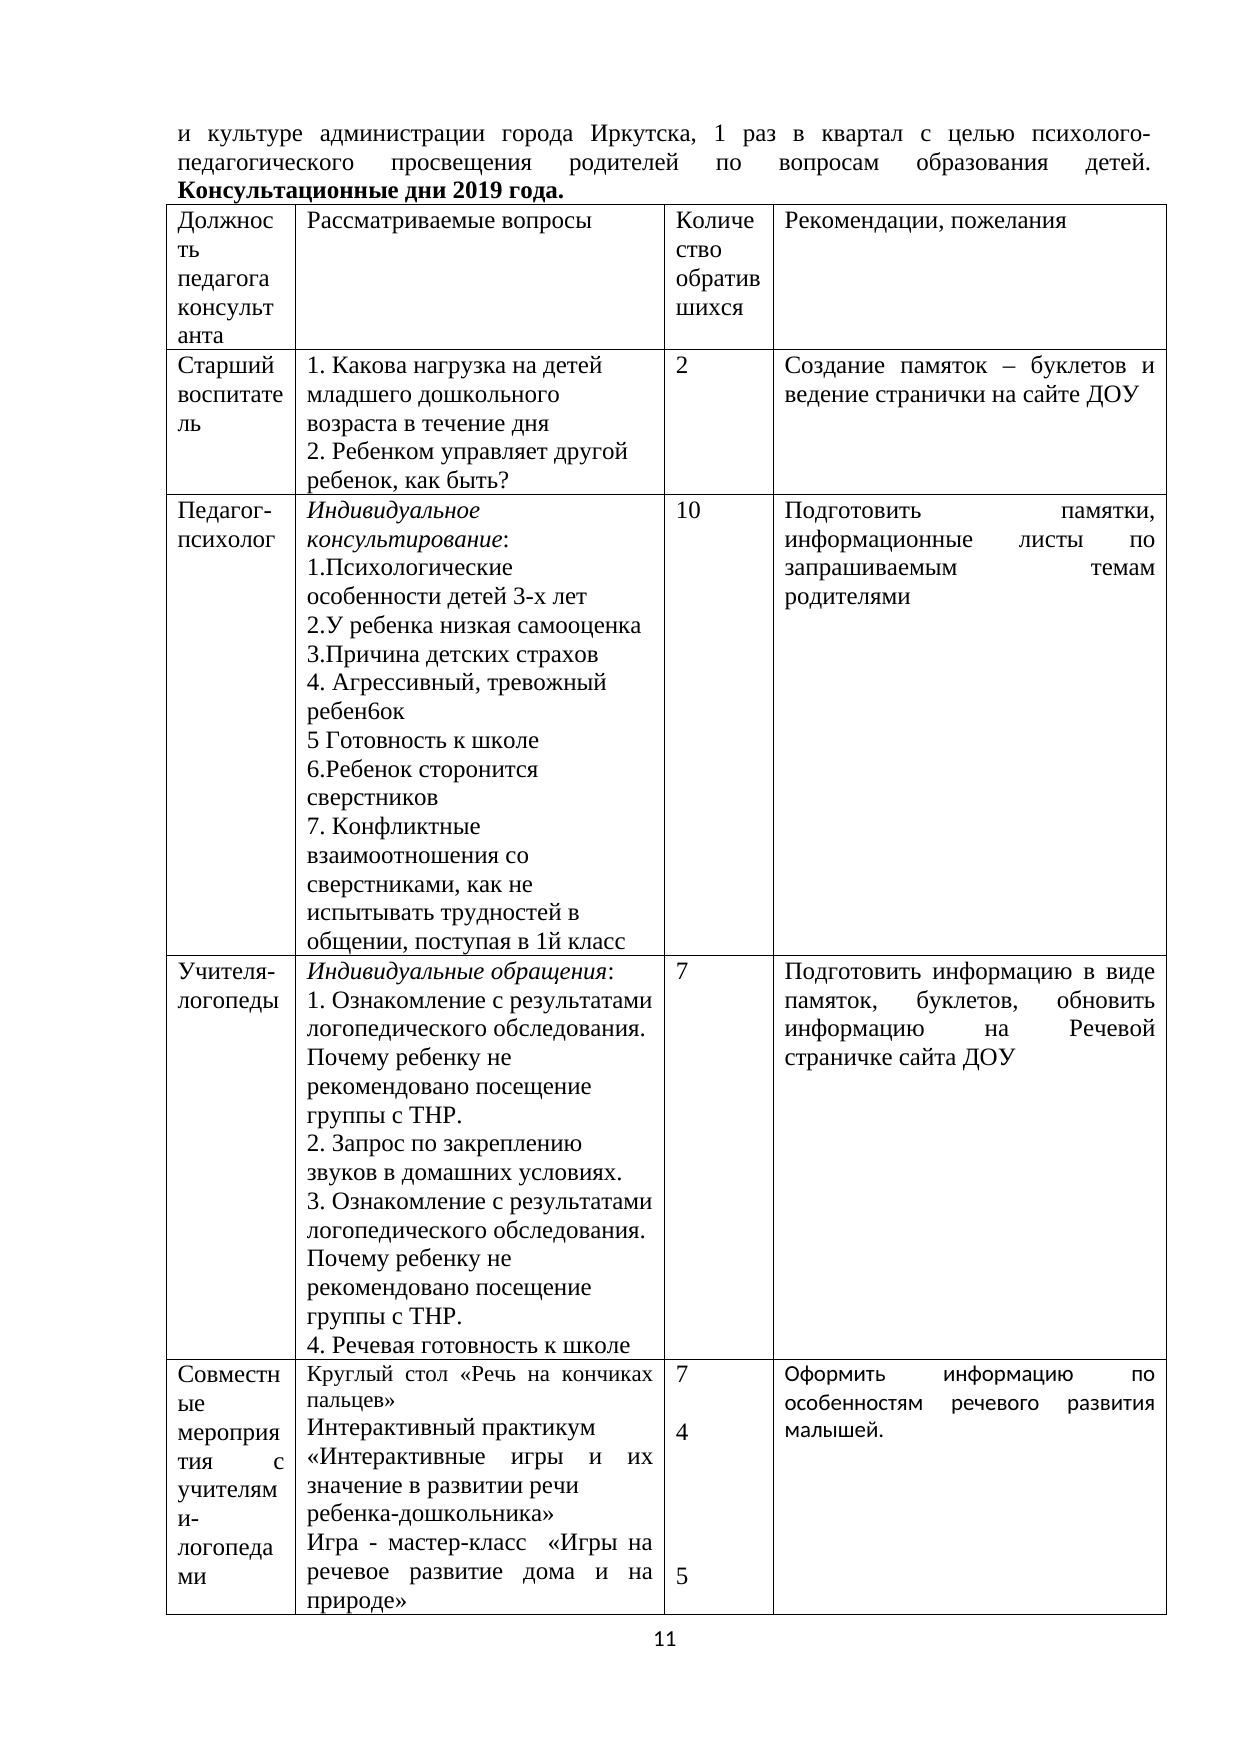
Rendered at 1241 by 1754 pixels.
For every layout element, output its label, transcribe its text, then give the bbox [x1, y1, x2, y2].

table_cell Круглый стол «Речь на кончиках пальцев» Интерактивный практикум «Интерактивные игры и их значение в развитии речи ребенка-дошкольника» Игра - мастер-класс «Игры на речевое развитие дома и на природе» [296, 1360, 664, 1613]
table_cell Оформить информацию по особенностям речевого развития малышей. [774, 1360, 1166, 1613]
table_cell Создание памяток – буклетов и ведение странички на сайте ДОУ [774, 350, 1166, 494]
table_cell Учителя-логопеды [167, 956, 295, 1358]
table_header Количество обратившихся [665, 205, 773, 349]
table_cell Педагог-психолог [167, 495, 295, 955]
table_header Рассматриваемые вопросы [296, 205, 664, 349]
table_header Рекомендации, пожелания [774, 205, 1166, 349]
table_cell 7 [665, 956, 773, 1358]
table_cell Старший воспитатель [167, 350, 295, 494]
table_cell Индивидуальные обращения: 1. Ознакомление с результатами логопедического обследования. Почему ребенку не рекомендовано посещение группы с ТНР. 2. Запрос по закреплению звуков в домашних условиях. 3. Ознакомление с результатами логопедического обследования. Почему ребенку не рекомендовано посещение группы с ТНР. 4. Речевая готовность к школе [296, 956, 664, 1358]
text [177, 118, 1152, 204]
table_cell 10 [665, 495, 773, 955]
table_cell 1. Какова нагрузка на детей младшего дошкольного возраста в течение дня 2. Ребенком управляет другой ребенок, как быть? [296, 350, 664, 494]
table_cell Совместные мероприятия с учителями-логопедами [167, 1360, 295, 1613]
table_cell Индивидуальное консультирование: 1.Психологические особенности детей 3-х лет 2.У ребенка низкая самооценка 3.Причина детских страхов 4. Агрессивный, тревожный ребен6ок 5 Готовность к школе 6.Ребенок сторонится сверстников 7. Конфликтные взаимоотношения со сверстниками, как не испытывать трудностей в общении, поступая в 1й класс [296, 495, 664, 955]
table_cell Подготовить памятки, информационные листы по запрашиваемым темам родителями [774, 495, 1166, 955]
table_cell 7 4 5 [665, 1360, 773, 1613]
table_cell Подготовить информацию в виде памяток, буклетов, обновить информацию на Речевой страничке сайта ДОУ [774, 956, 1166, 1358]
table_cell 2 [665, 350, 773, 494]
table_header Должность педагога консультанта [167, 205, 295, 349]
